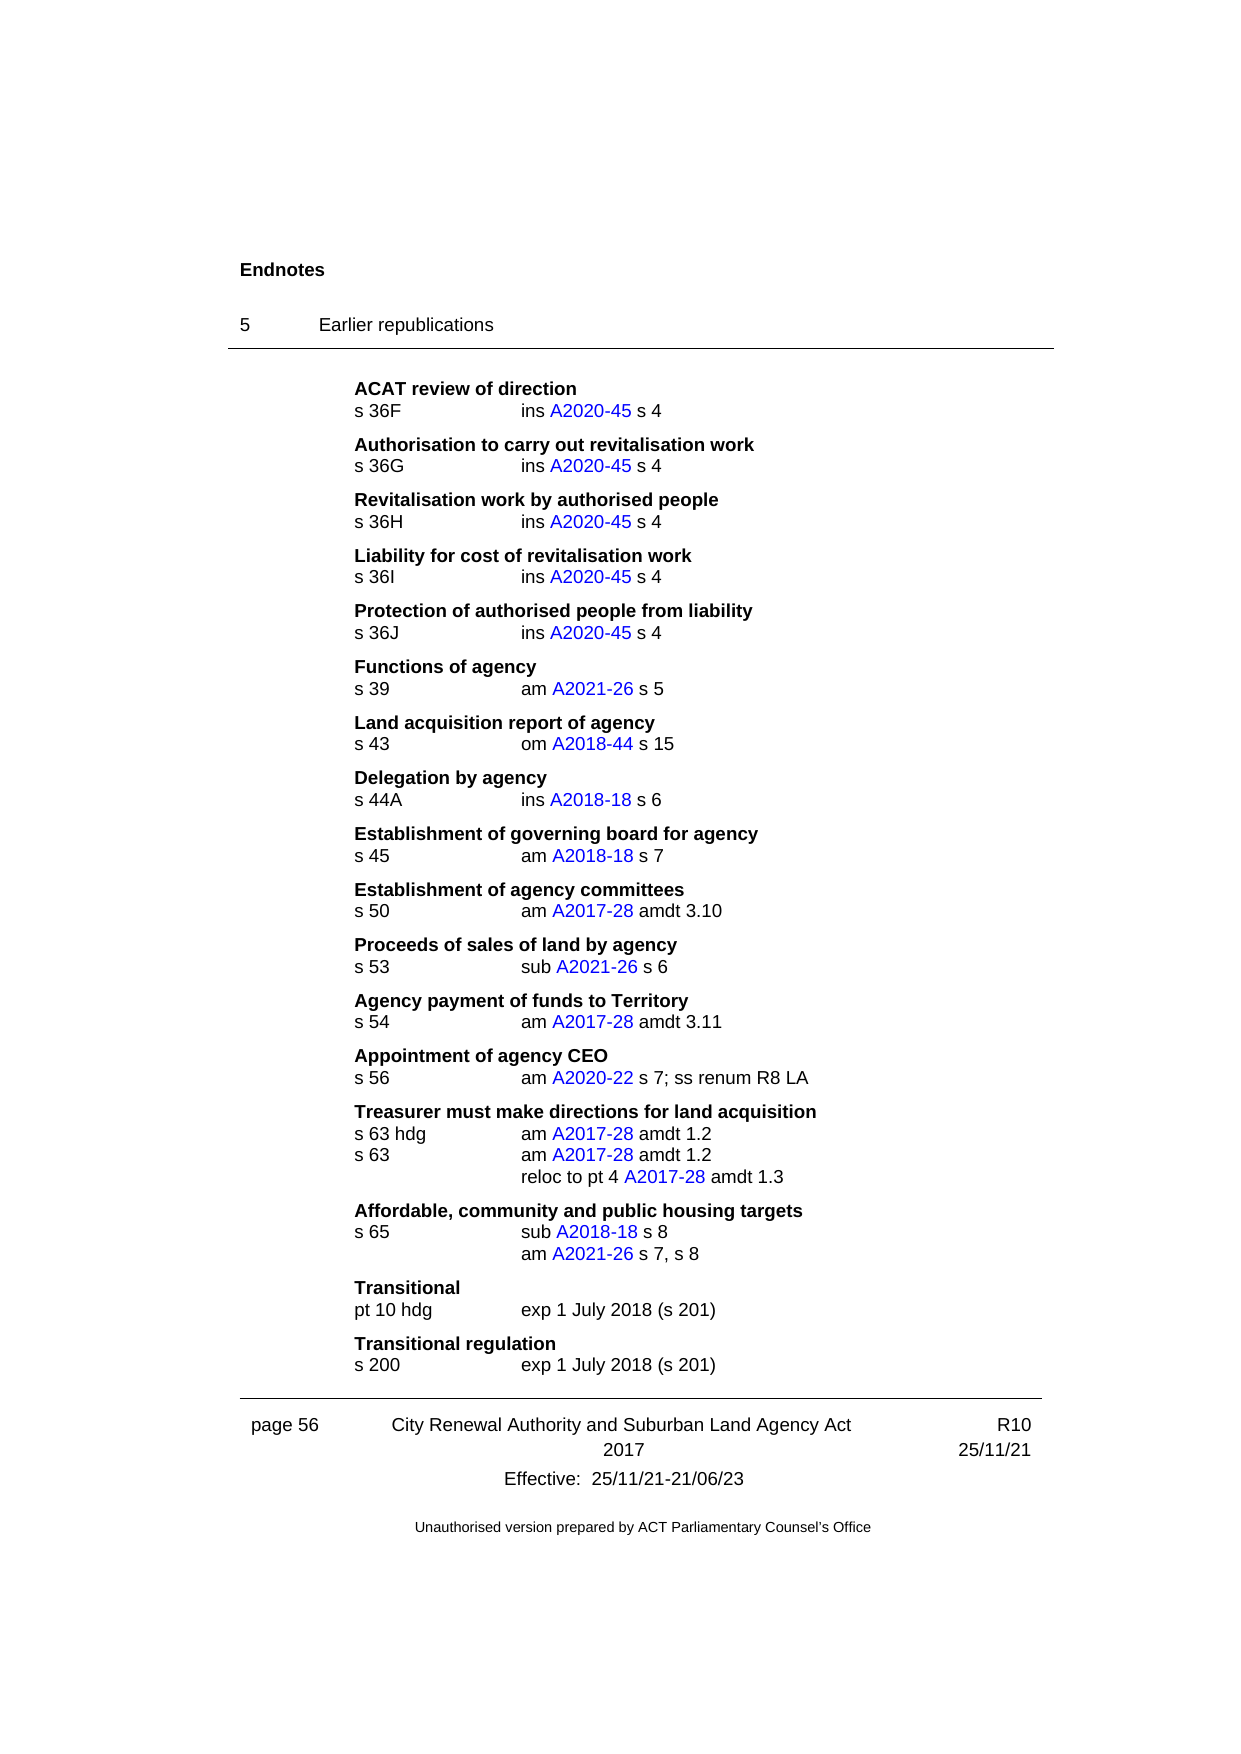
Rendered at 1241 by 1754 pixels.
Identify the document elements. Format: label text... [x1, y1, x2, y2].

text s 65 sub A2018-18 s 8 [354, 1221, 1042, 1243]
text Revitalisation work by authorised people [354, 489, 1042, 511]
text s 36J ins A2020-45 s 4 [354, 622, 1042, 643]
text Liability for cost of revitalisation work [354, 545, 1042, 566]
text Agency payment of funds to Territory [354, 990, 1042, 1011]
text Protection of authorised people from liability [354, 600, 1042, 622]
text Affordable, community and public housing targets [354, 1200, 1042, 1221]
text s 36H ins A2020-45 s 4 [354, 511, 1042, 532]
text s 36F ins A2020-45 s 4 [354, 399, 1042, 421]
text s 54 am A2017-28 amdt 3.11 [354, 1011, 1042, 1033]
text Land acquisition report of agency [354, 712, 1042, 733]
text Establishment of governing board for agency [354, 823, 1042, 844]
text Authorisation to carry out revitalisation work [354, 433, 1042, 455]
text Proceeds of sales of land by agency [354, 934, 1042, 956]
text pt 10 hdg exp 1 July 2018 (s 201) [354, 1298, 1042, 1320]
text s 44A ins A2018-18 s 6 [354, 789, 1042, 810]
text reloc to pt 4 A2017-28 amdt 1.3 [354, 1166, 1042, 1187]
text Appointment of agency CEO [354, 1045, 1042, 1067]
text s 45 am A2018-18 s 7 [354, 844, 1042, 866]
text s 36I ins A2020-45 s 4 [354, 566, 1042, 588]
text s 43 om A2018-44 s 15 [354, 733, 1042, 755]
text Functions of agency [354, 656, 1042, 677]
text s 53 sub A2021-26 s 6 [354, 956, 1042, 977]
text s 63 hdg am A2017-28 amdt 1.2 [354, 1122, 1042, 1144]
text s 200 exp 1 July 2018 (s 201) [354, 1354, 1042, 1376]
text Delegation by agency [354, 767, 1042, 789]
text s 63 am A2017-28 amdt 1.2 [354, 1144, 1042, 1166]
text Establishment of agency committees [354, 878, 1042, 900]
text Transitional [354, 1277, 1042, 1298]
text am A2021-26 s 7, s 8 [354, 1243, 1042, 1264]
text Transitional regulation [354, 1332, 1042, 1354]
text s 36G ins A2020-45 s 4 [354, 455, 1042, 477]
text s 50 am A2017-28 amdt 3.10 [354, 900, 1042, 922]
text s 39 am A2021-26 s 5 [354, 677, 1042, 699]
text s 56 am A2020-22 s 7; ss renum R8 LA [354, 1067, 1042, 1088]
text ACAT review of direction [354, 378, 1042, 399]
text Treasurer must make directions for land acquisition [354, 1101, 1042, 1122]
